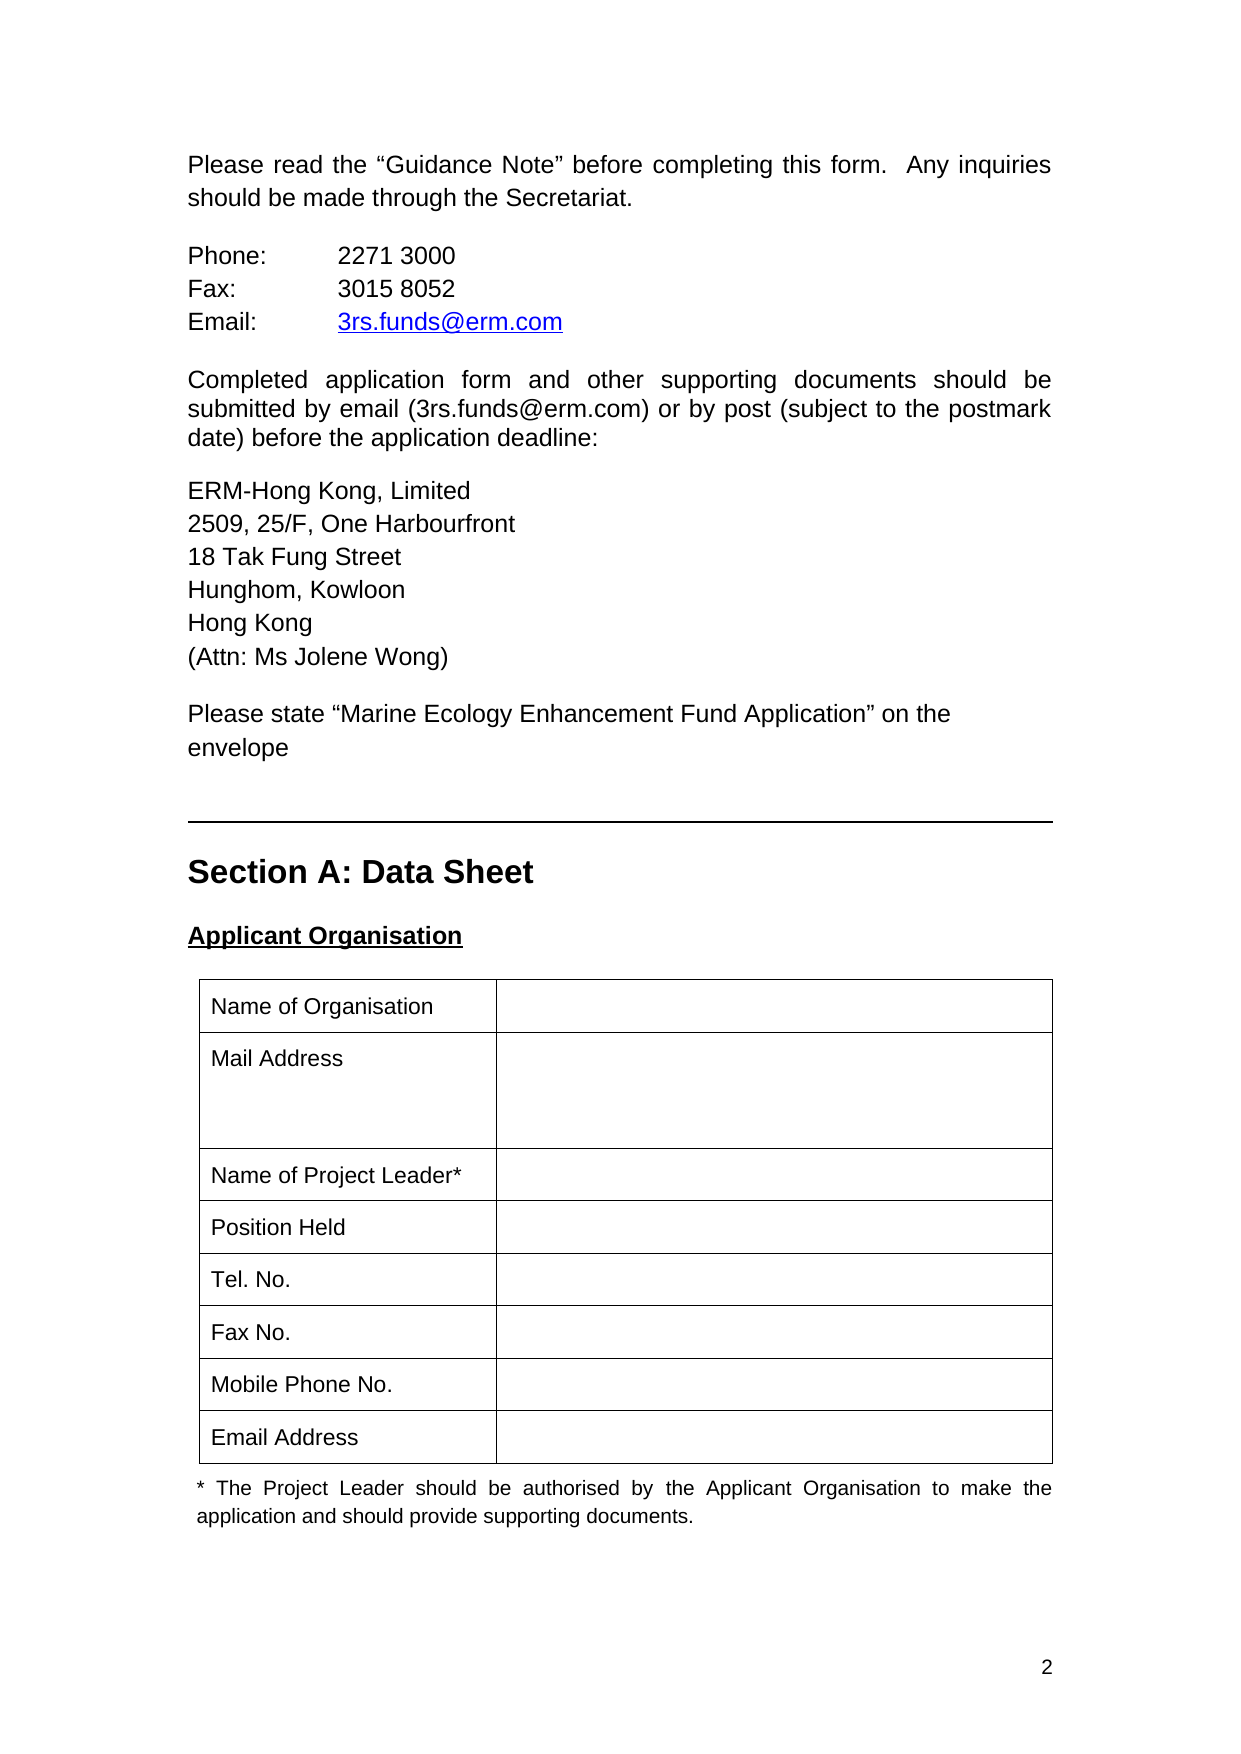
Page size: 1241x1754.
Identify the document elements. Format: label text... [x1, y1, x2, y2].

table_cell [497, 1201, 1052, 1253]
text ERM-Hong Kong, Limited 2509, 25/F, One Harbourfront 18 Tak Fung Street Hunghom, Kowloon Hong Kong (Attn: Ms Jolene Wong) [187, 476, 1053, 670]
text Applicant Organisation [187, 921, 1053, 950]
table_cell [497, 1254, 1052, 1305]
table_cell [497, 1306, 1052, 1358]
table_header [497, 980, 1052, 1032]
table_cell Name of Project Leader* [200, 1149, 496, 1200]
table_cell Position Held [200, 1201, 496, 1253]
table_cell Tel. No. [200, 1254, 496, 1305]
text Section A: Data Sheet [187, 852, 1053, 891]
table_cell [497, 1149, 1052, 1200]
table_cell Mobile Phone No. [200, 1359, 496, 1410]
text Please read the “Guidance Note” before completing this form. Any inquiries should be made through the Secretariat. [187, 150, 1053, 212]
text * The Project Leader should be authorised by the Applicant Organisation to make the application and should provide supporting documents. [196, 1476, 1053, 1527]
text Please state “Marine Ecology Enhancement Fund Application” on the envelope [187, 699, 1053, 761]
text Completed application form and other supporting documents should be submitted by email (3rs.funds@erm.com) or by post (subject to the postmark date) before the application deadline: [187, 365, 1053, 451]
table_cell [497, 1411, 1052, 1462]
table_cell Mail Address [200, 1033, 496, 1148]
table_cell [497, 1033, 1052, 1148]
table_cell [497, 1359, 1052, 1410]
text Phone: 2271 3000 Fax: 3015 8052 Email: 3rs.funds@erm.com [187, 241, 1053, 336]
table_cell Fax No. [200, 1306, 496, 1358]
table_cell Email Address [200, 1411, 496, 1462]
table_header Name of Organisation [200, 980, 496, 1032]
